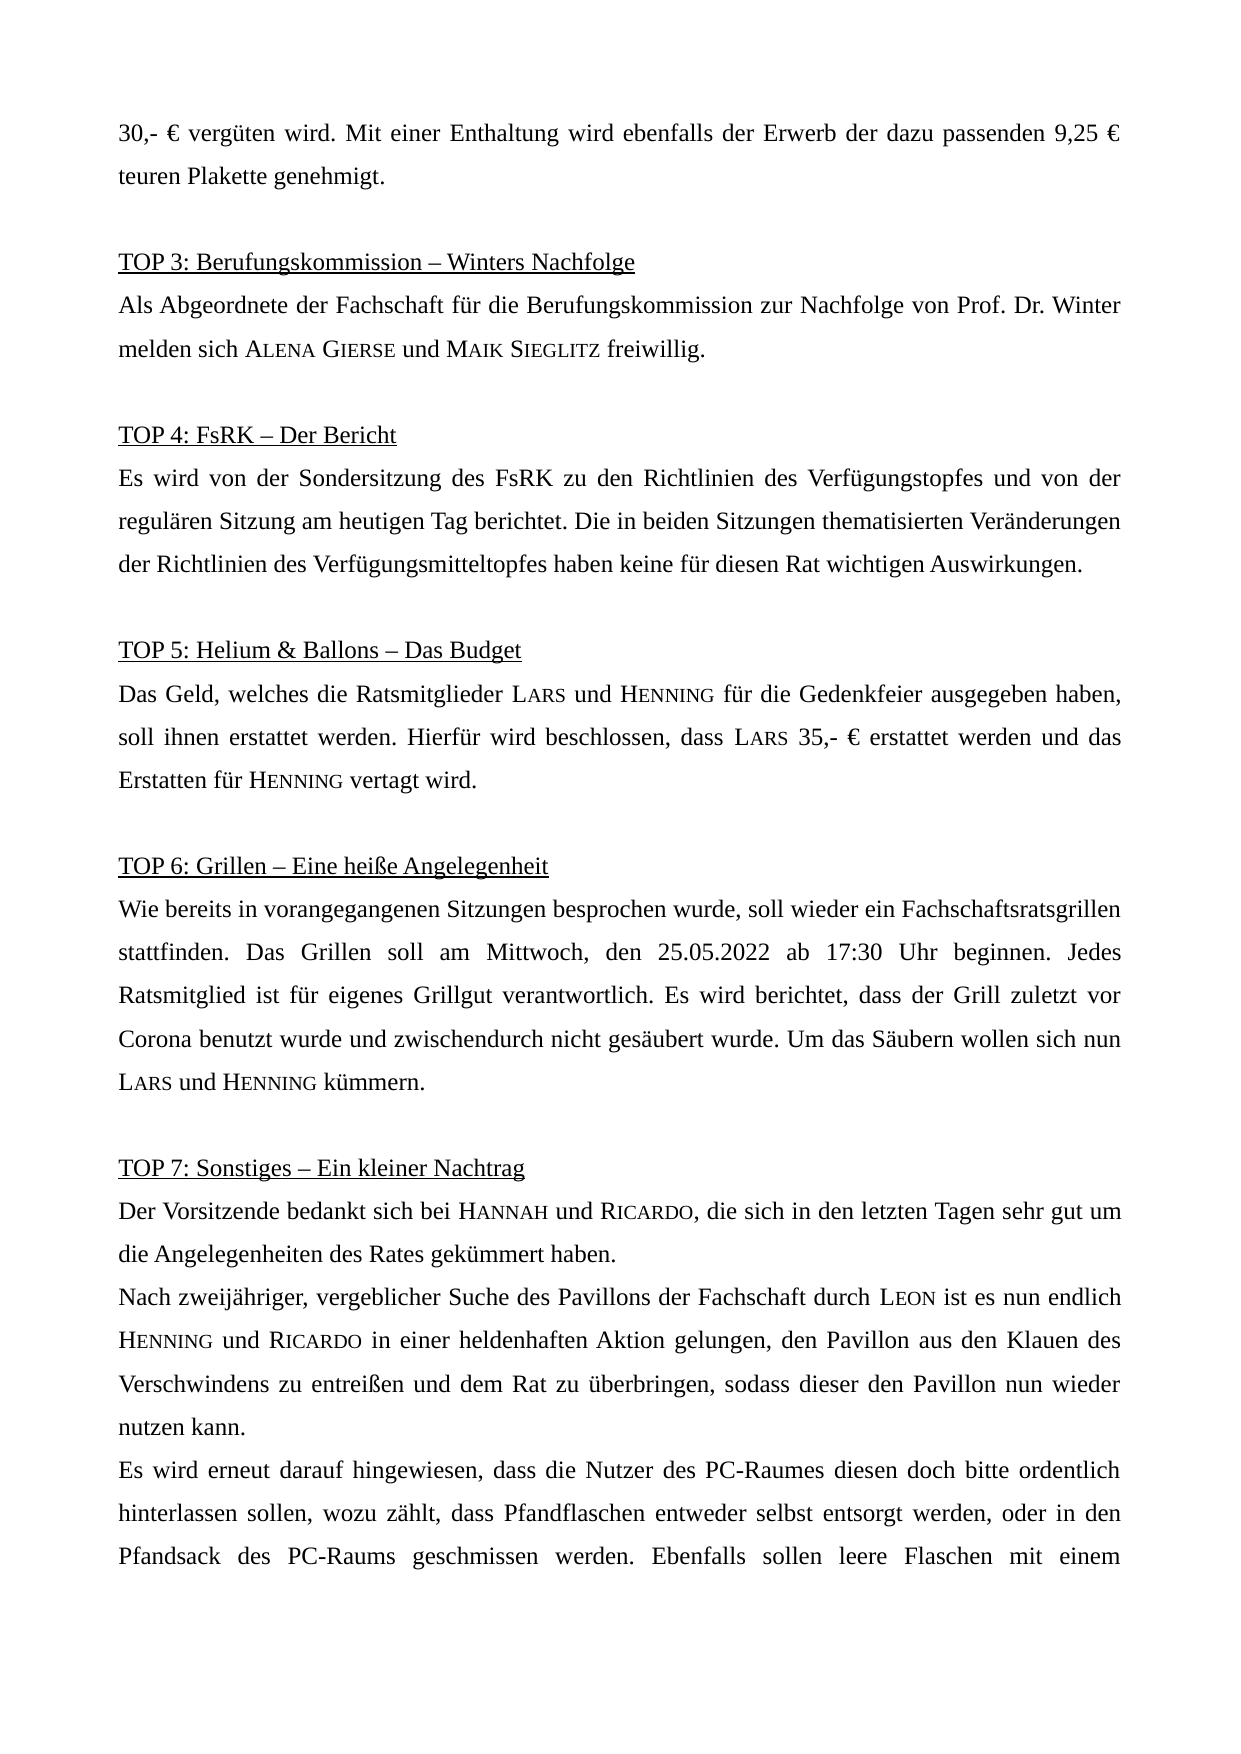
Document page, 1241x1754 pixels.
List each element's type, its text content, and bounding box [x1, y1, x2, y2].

text Es wird von der Sondersitzung des FsRK zu den Richtlinien des Verfügungstopfes und von der regulären Sitzung am heutigen Tag berichtet. Die in beiden Sitzungen thematisierten Veränderungen der Richtlinien des Verfügungsmitteltopfes haben keine für diesen Rat wichtigen Auswirkungen. [118, 463, 1122, 578]
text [118, 118, 1122, 190]
text TOP 7: Sonstiges – Ein kleiner Nachtrag [118, 1153, 1122, 1182]
text Der Vorsitzende bedankt sich bei Hannah und Ricardo, die sich in den letzten Tagen sehr gut um die Angelegenheiten des Rates gekümmert haben. [118, 1196, 1122, 1268]
text Nach zweijähriger, vergeblicher Suche des Pavillons der Fachschaft durch Leon ist es nun endlich Henning und Ricardo in einer heldenhaften Aktion gelungen, den Pavillon aus den Klauen des Verschwindens zu entreißen und dem Rat zu überbringen, sodass dieser den Pavillon nun wieder nutzen kann. [118, 1282, 1122, 1441]
text TOP 3: Berufungskommission – Winters Nachfolge [118, 247, 1122, 276]
text Das Geld, welches die Ratsmitglieder Lars und Henning für die Gedenkfeier ausgegeben haben, soll ihnen erstattet werden. Hierfür wird beschlossen, dass Lars 35,- € erstattet werden und das Erstatten für Henning vertagt wird. [118, 679, 1122, 794]
text Wie bereits in vorangegangenen Sitzungen besprochen wurde, soll wieder ein Fachschaftsratsgrillen stattfinden. Das Grillen soll am Mittwoch, den 25.05.2022 ab 17:30 Uhr beginnen. Jedes Ratsmitglied ist für eigenes Grillgut verantwortlich. Es wird berichtet, dass der Grill zuletzt vor Corona benutzt wurde und zwischendurch nicht gesäubert wurde. Um das Säubern wollen sich nun Lars und Henning kümmern. [118, 894, 1122, 1096]
text TOP 6: Grillen – Eine heiße Angelegenheit [118, 851, 1122, 880]
text Als Abgeordnete der Fachschaft für die Berufungskommission zur Nachfolge von Prof. Dr. Winter melden sich Alena Gierse und Maik Sieglitz freiwillig. [118, 291, 1122, 362]
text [118, 1455, 1122, 1570]
text TOP 5: Helium & Ballons – Das Budget [118, 636, 1122, 664]
text TOP 4: FsRK – Der Bericht [118, 420, 1122, 449]
